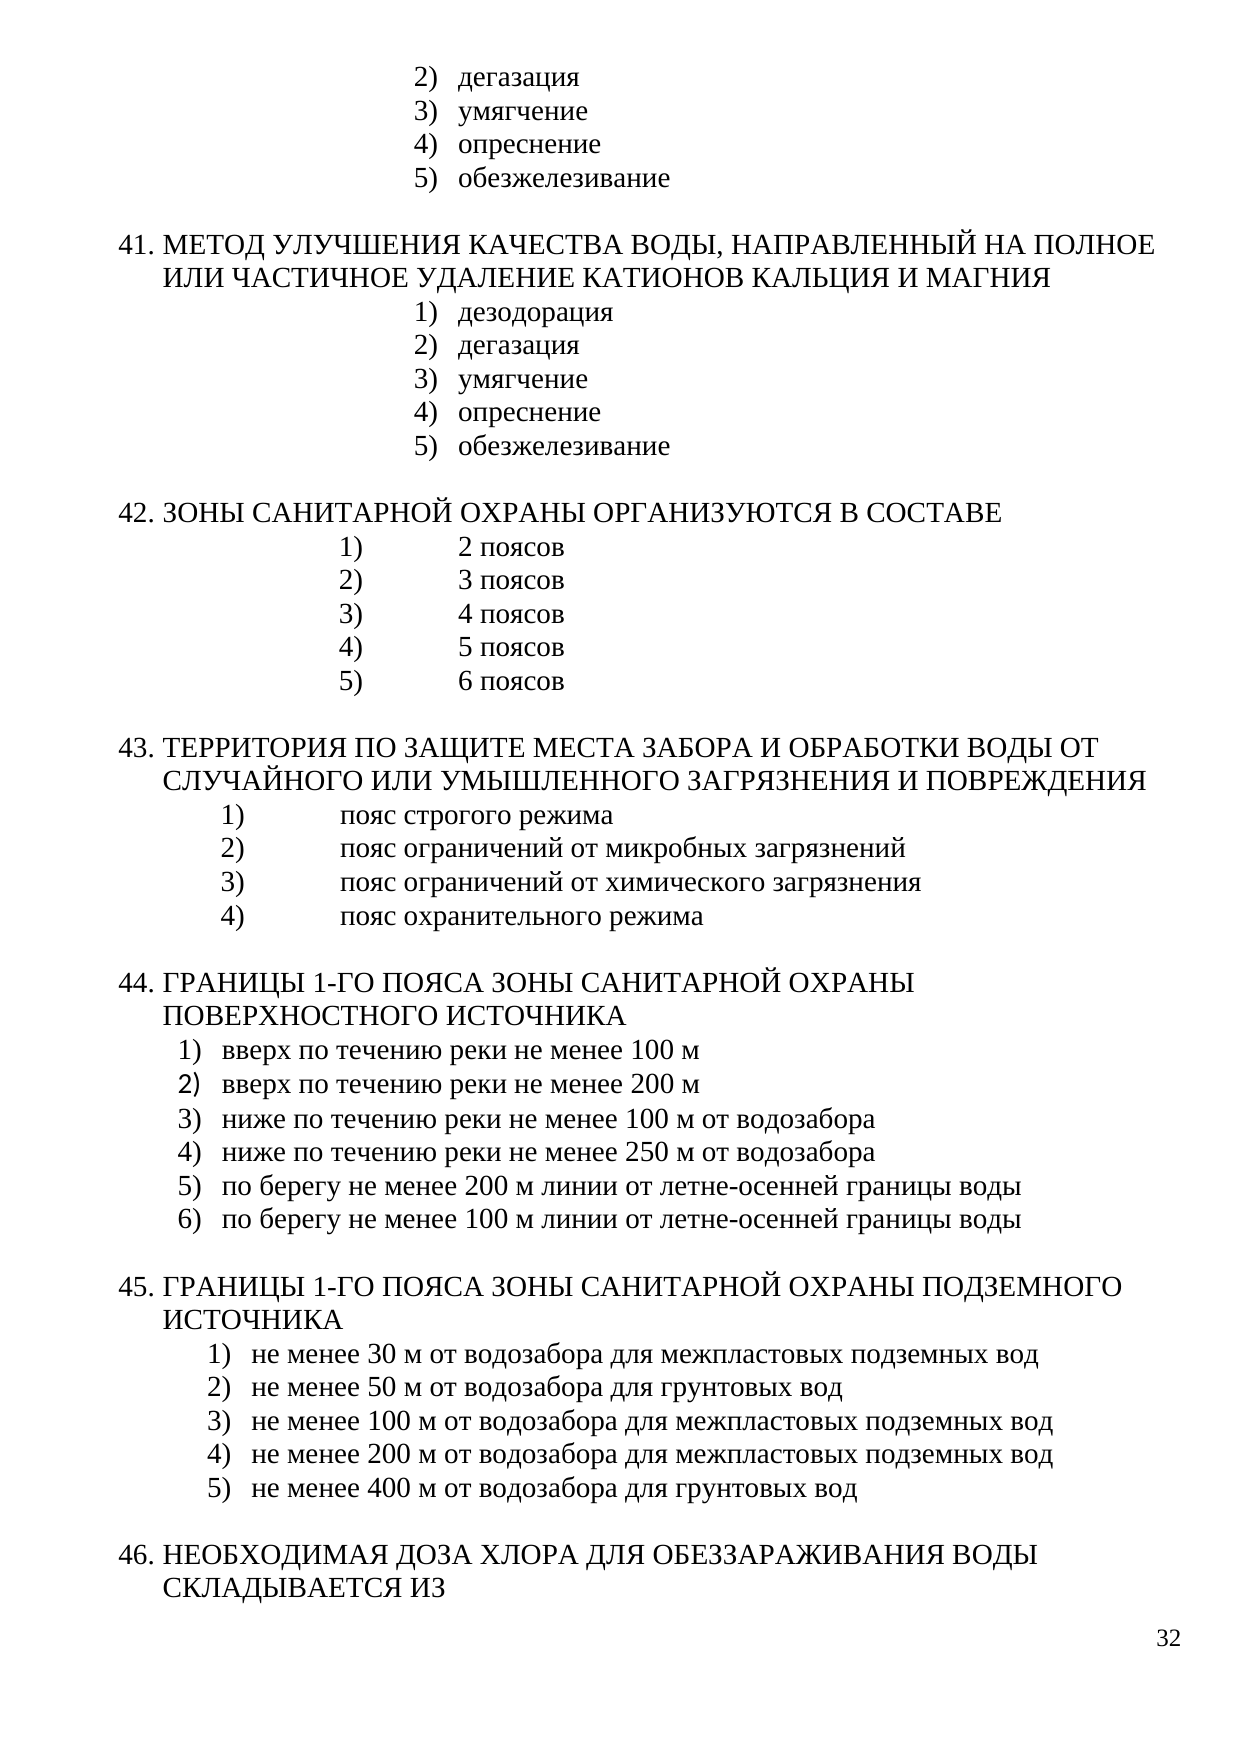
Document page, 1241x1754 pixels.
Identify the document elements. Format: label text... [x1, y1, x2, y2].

list пояс ограничений от микробных загрязнений [118, 831, 1181, 864]
list ниже по течению реки не менее 250 м от водозабора [177, 1134, 1181, 1168]
list ниже по течению реки не менее 100 м от водозабора [177, 1101, 1181, 1134]
list умягчение [193, 361, 1181, 394]
list 6 поясов [118, 663, 1181, 696]
list дезодорация [193, 294, 1181, 327]
list 2 поясов [118, 529, 1181, 562]
list умягчение [193, 93, 1181, 126]
list вверх по течению реки не менее 100 м [177, 1032, 1181, 1065]
list дегазация [193, 59, 1181, 93]
list вверх по течению реки не менее 200 м [177, 1065, 1181, 1101]
list не менее 30 м от водозабора для межпластовых подземных вод [207, 1336, 1181, 1369]
list не менее 400 м от водозабора для грунтовых вод [207, 1470, 1181, 1503]
list пояс строгого режима [118, 797, 1181, 831]
list пояс ограничений от химического загрязнения [118, 864, 1181, 898]
list обезжелезивание [193, 428, 1181, 462]
list 5 поясов [118, 629, 1181, 663]
list МЕТОД УЛУЧШЕНИЯ КАЧЕСТВА ВОДЫ, НАПРАВЛЕННЫЙ НА ПОЛНОЕ ИЛИ ЧАСТИЧНОЕ УДАЛЕНИЕ КАТИОНОВ КАЛЬЦИЯ И МАГНИЯ [118, 227, 1181, 294]
list 4 поясов [118, 596, 1181, 629]
list НЕОБХОДИМАЯ ДОЗА ХЛОРА ДЛЯ ОБЕЗЗАРАЖИВАНИЯ ВОДЫ СКЛАДЫВАЕТСЯ ИЗ [118, 1537, 1181, 1604]
list опреснение [193, 126, 1181, 160]
list ГРАНИЦЫ 1-ГО ПОЯСА ЗОНЫ САНИТАРНОЙ ОХРАНЫ ПОВЕРХНОСТНОГО ИСТОЧНИКА [118, 965, 1181, 1032]
list не менее 100 м от водозабора для межпластовых подземных вод [207, 1403, 1181, 1436]
list по берегу не менее 200 м линии от летне-осенней границы воды [177, 1168, 1181, 1202]
list не менее 50 м от водозабора для грунтовых вод [207, 1369, 1181, 1403]
list ГРАНИЦЫ 1-ГО ПОЯСА ЗОНЫ САНИТАРНОЙ ОХРАНЫ ПОДЗЕМНОГО ИСТОЧНИКА [118, 1269, 1181, 1336]
list 3 поясов [118, 562, 1181, 596]
list опреснение [193, 394, 1181, 428]
list пояс охранительного режима [118, 898, 1181, 931]
list по берегу не менее 100 м линии от летне-осенней границы воды [177, 1202, 1181, 1235]
list ТЕРРИТОРИЯ ПО ЗАЩИТЕ МЕСТА ЗАБОРА И ОБРАБОТКИ ВОДЫ ОТ СЛУЧАЙНОГО ИЛИ УМЫШЛЕННОГО ЗАГРЯЗНЕНИЯ И ПОВРЕЖДЕНИЯ [118, 730, 1181, 797]
list не менее 200 м от водозабора для межпластовых подземных вод [207, 1436, 1181, 1470]
list ЗОНЫ САНИТАРНОЙ ОХРАНЫ ОРГАНИЗУЮТСЯ В СОСТАВЕ [118, 495, 1181, 529]
list обезжелезивание [193, 160, 1181, 193]
list дегазация [193, 327, 1181, 361]
